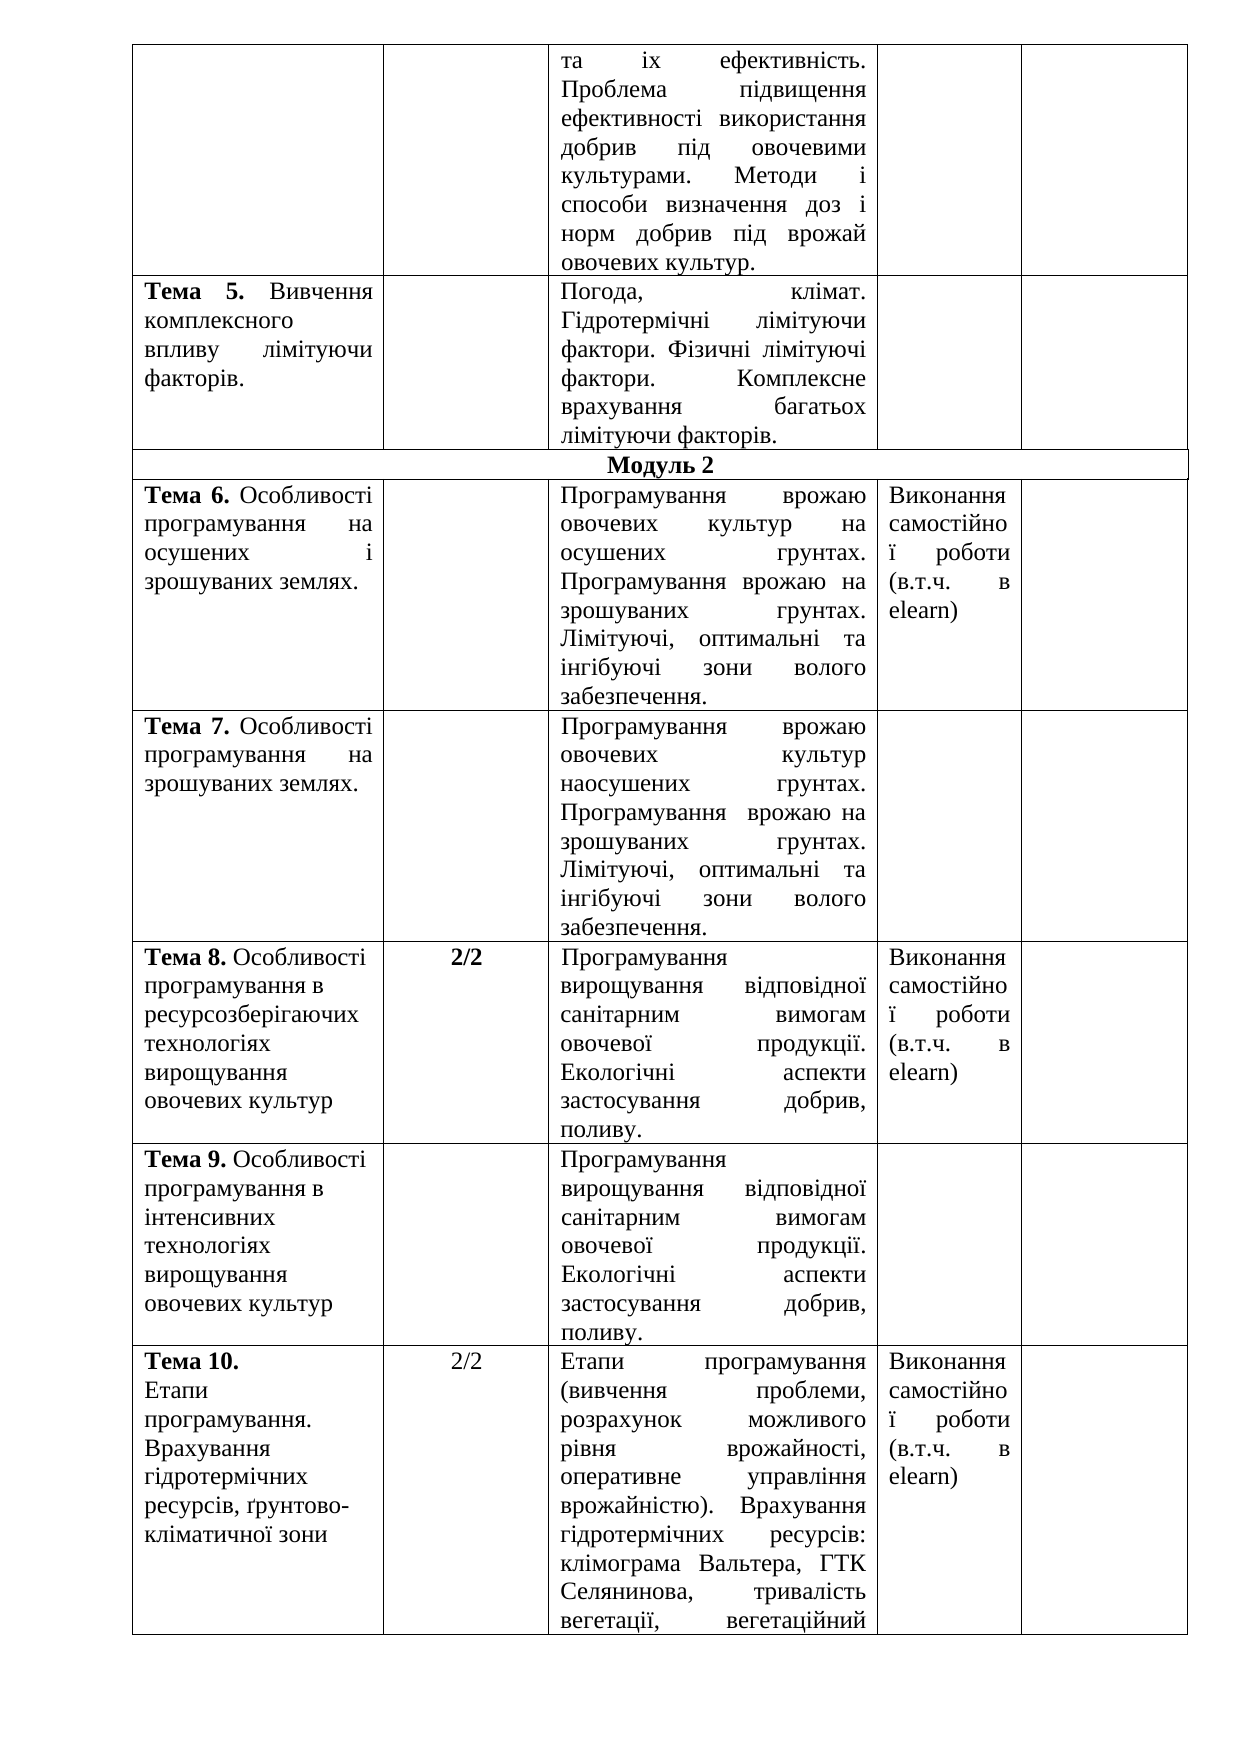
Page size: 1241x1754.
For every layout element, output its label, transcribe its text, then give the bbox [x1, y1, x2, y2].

table_cell [384, 276, 548, 449]
table_cell Тема 8. Особливості програмування в ресурсозберігаючих технологіях вирощування овочевих культур [133, 942, 383, 1143]
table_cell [549, 45, 877, 275]
table_cell [878, 711, 1021, 941]
table_cell [1022, 942, 1187, 1143]
table_cell Погода, клімат. Гідротермічні лімітуючи фактори. Фізичні лімітуючі фактори. Комплексне врахування багатьох лімітуючи факторів. [549, 276, 877, 449]
table_cell [384, 480, 548, 710]
table_cell Програмування врожаю овочевих культур наосушених грунтах. Програмування врожаю на зрошуваних грунтах. Лімітуючі, оптимальні та інгібуючі зони волого забезпечення. [549, 711, 877, 941]
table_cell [549, 1346, 877, 1634]
table_cell 2/2 [384, 1346, 548, 1634]
table_cell [384, 711, 548, 941]
table_cell [1022, 276, 1187, 449]
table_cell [133, 45, 383, 275]
table_cell Програмування вирощування відповідної санітарним вимогам овочевої продукції. Екологічні аспекти застосування добрив, поливу. [549, 1144, 877, 1345]
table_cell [133, 1346, 383, 1634]
table_cell [384, 1144, 548, 1345]
table_cell [878, 1144, 1021, 1345]
table_cell [384, 45, 548, 275]
table_cell [1022, 1144, 1187, 1345]
table_cell [1022, 711, 1187, 941]
table_cell Виконання самостійної роботи (в.т.ч. в elearn) [878, 480, 1021, 710]
table_cell 2/2 [384, 942, 548, 1143]
table_cell [878, 276, 1021, 449]
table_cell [878, 1346, 1021, 1634]
table_cell [1022, 1346, 1187, 1634]
table_cell [878, 45, 1021, 275]
table_cell [1022, 480, 1187, 710]
table_cell Тема 9. Особливості програмування в інтенсивних технологіях вирощування овочевих культур [133, 1144, 383, 1345]
table_cell Тема 6. Особливості програмування на осушених і зрошуваних землях. [133, 480, 383, 710]
table_cell Тема 7. Особливості програмування на зрошуваних землях. [133, 711, 383, 941]
table_cell Модуль 2 [133, 450, 1188, 479]
table_cell Програмування вирощування відповідної санітарним вимогам овочевої продукції. Екологічні аспекти застосування добрив, поливу. [549, 942, 877, 1143]
table_cell [1022, 45, 1187, 275]
table_cell Програмування врожаю овочевих культур на осушених грунтах. Програмування врожаю на зрошуваних грунтах. Лімітуючі, оптимальні та інгібуючі зони волого забезпечення. [549, 480, 877, 710]
table_cell Тема 5. Вивчення комплексного впливу лімітуючи факторів. [133, 276, 383, 449]
table_cell Виконання самостійної роботи (в.т.ч. в elearn) [878, 942, 1021, 1143]
